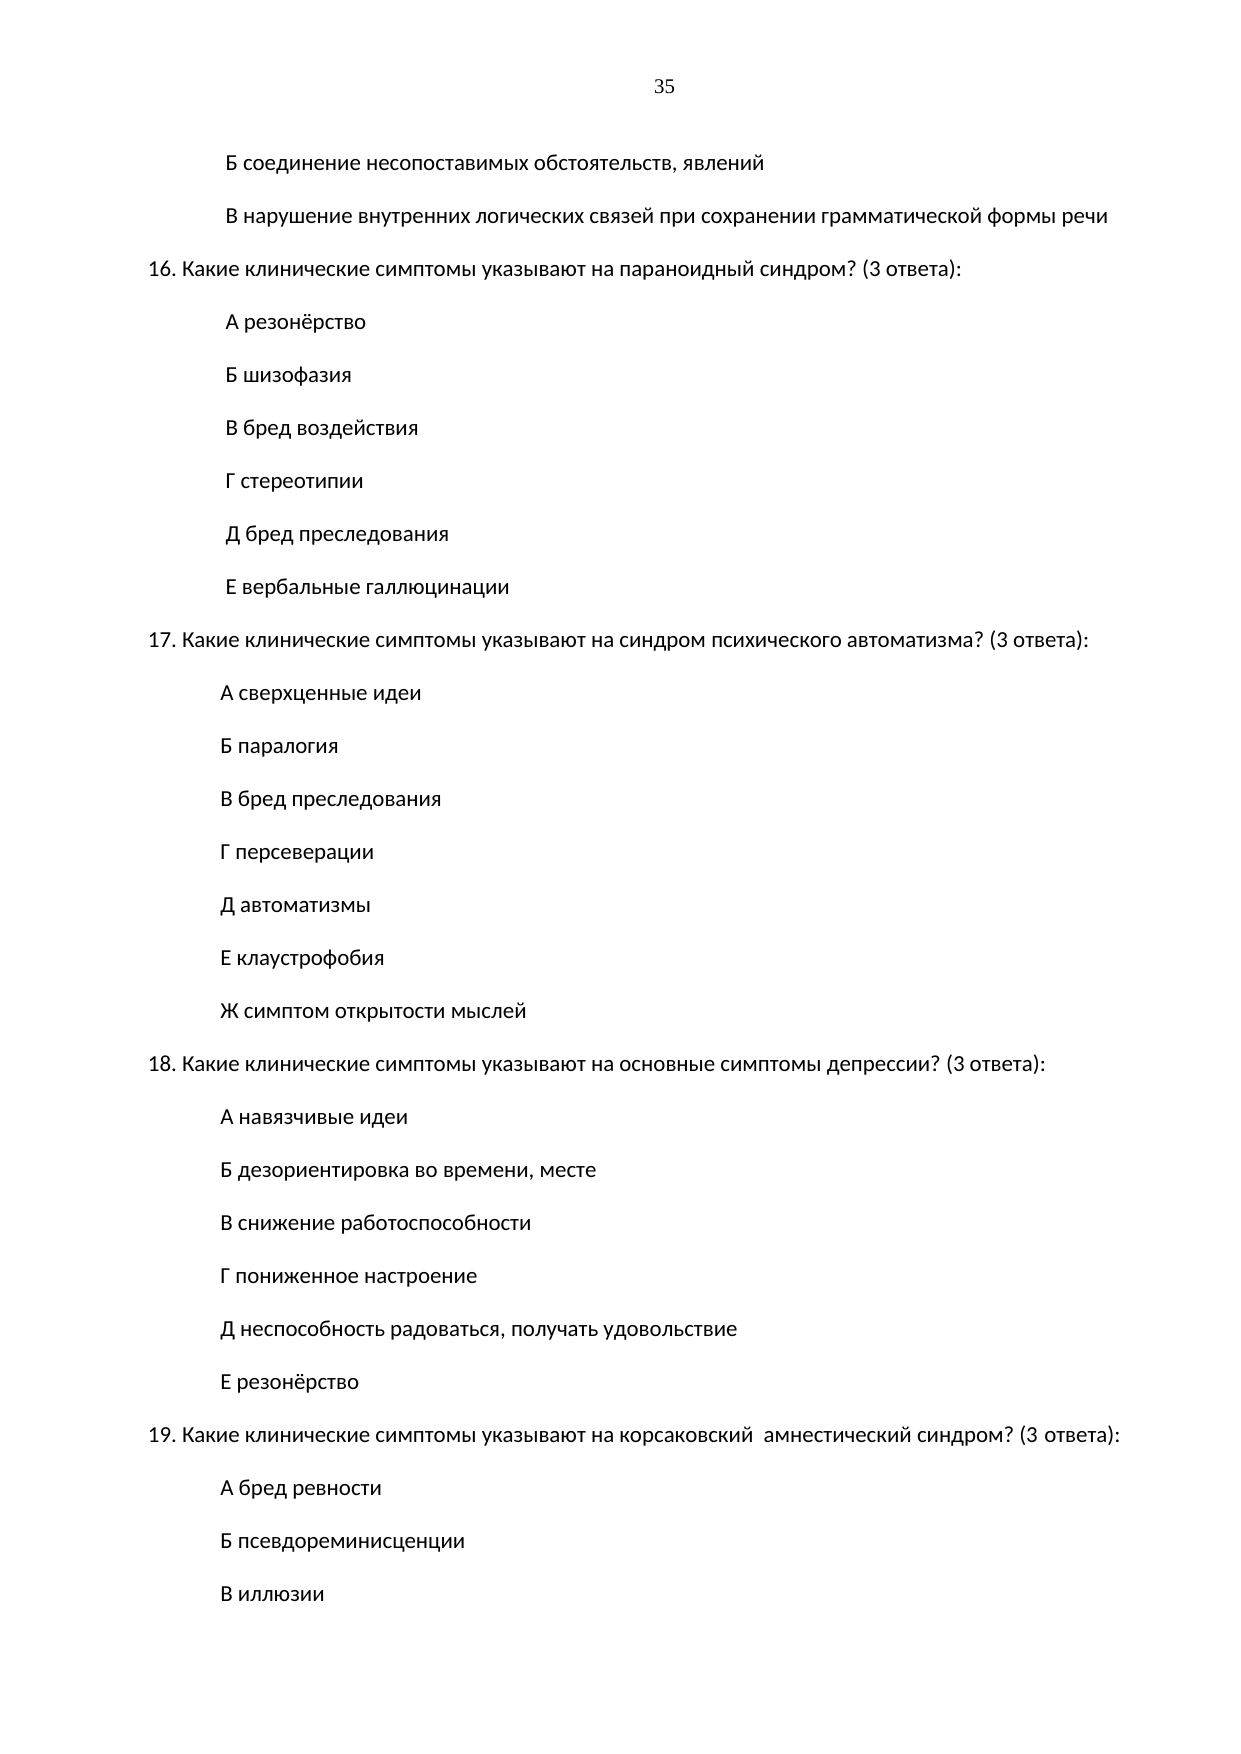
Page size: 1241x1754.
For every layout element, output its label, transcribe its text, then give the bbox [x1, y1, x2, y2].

text А навязчивые идеи [220, 1102, 1181, 1130]
text В нарушение внутренних логических связей при сохранении грамматической формы речи [220, 201, 1181, 229]
text Б псевдореминисценции [220, 1526, 1181, 1554]
text Б дезориентировка во времени, месте [220, 1155, 1181, 1183]
text А резонёрство [220, 307, 1181, 335]
text В снижение работоспособности [220, 1208, 1181, 1236]
text В иллюзии [220, 1579, 1181, 1607]
text Г персеверации [220, 837, 1181, 865]
text Д бред преследования [220, 519, 1181, 547]
text Д автоматизмы [220, 890, 1181, 918]
text А сверхценные идеи [220, 678, 1181, 706]
text Б паралогия [220, 731, 1181, 759]
text Б шизофазия [220, 360, 1181, 388]
text 17. Какие клинические симптомы указывают на синдром психического автоматизма? (3 ответа): [148, 625, 1181, 653]
text Е клаустрофобия [220, 943, 1181, 971]
text Ж симптом открытости мыслей [220, 996, 1181, 1024]
text А бред ревности [220, 1473, 1181, 1501]
text 19. Какие клинические симптомы указывают на корсаковский амнестический синдром? (3 ответа): [148, 1420, 1181, 1448]
text В бред преследования [220, 784, 1181, 812]
text Г пониженное настроение [220, 1261, 1181, 1289]
text Г стереотипии [220, 466, 1181, 494]
text Б соединение несопоставимых обстоятельств, явлений [220, 148, 1181, 176]
text В бред воздействия [220, 413, 1181, 441]
text Е вербальные галлюцинации [220, 572, 1181, 600]
text Е резонёрство [220, 1367, 1181, 1395]
text Д неспособность радоваться, получать удовольствие [220, 1314, 1181, 1342]
text 16. Какие клинические симптомы указывают на параноидный синдром? (3 ответа): [148, 254, 1181, 282]
text 18. Какие клинические симптомы указывают на основные симптомы депрессии? (3 ответа): [148, 1049, 1181, 1077]
